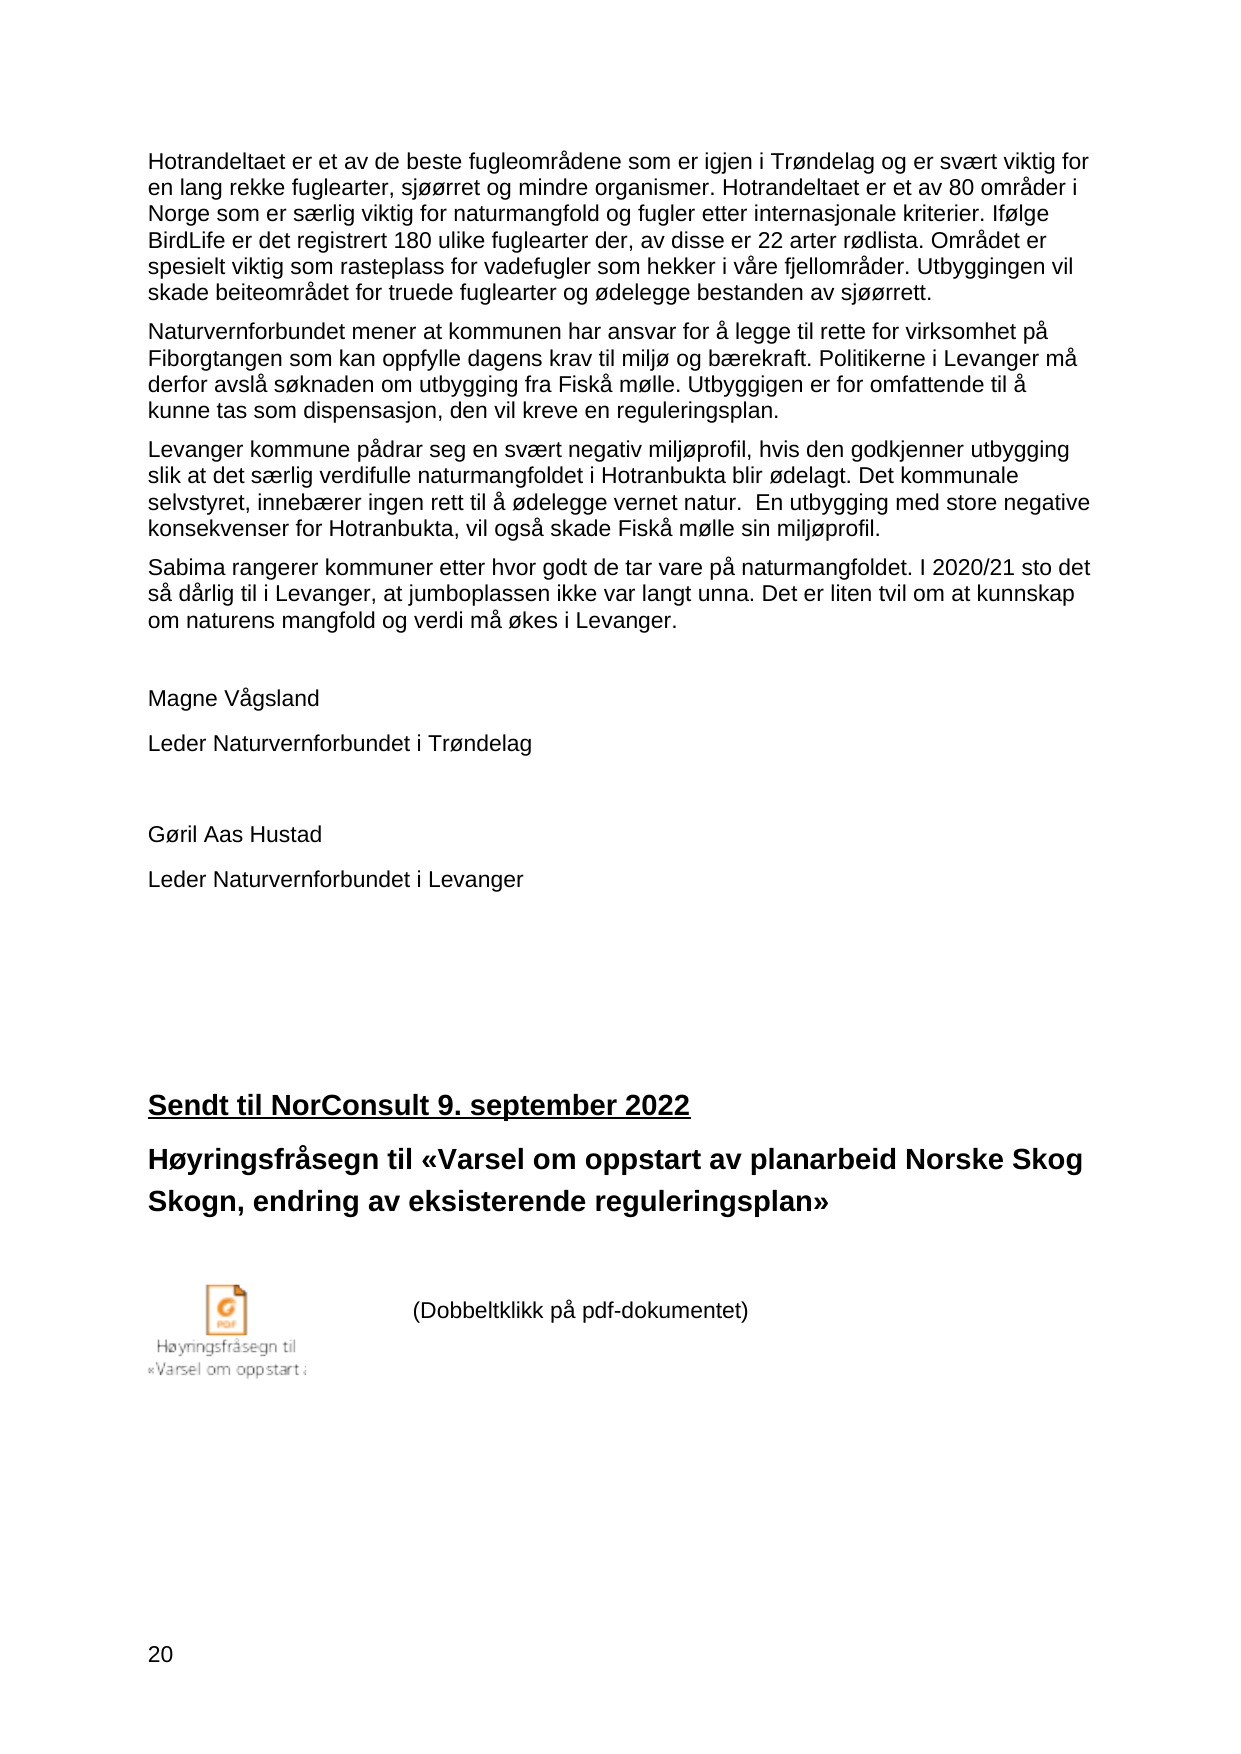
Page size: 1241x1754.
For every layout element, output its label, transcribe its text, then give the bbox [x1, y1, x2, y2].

text Sabima rangerer kommuner etter hvor godt de tar vare på naturmangfoldet. I 2020/21 sto det så dårlig til i Levanger, at jumboplassen ikke var langt unna. Det er liten tvil om at kunnskap om naturens mangfold og verdi må økes i Levanger. [148, 554, 1093, 633]
text Gøril Aas Hustad [148, 821, 1093, 847]
text Magne Vågsland [148, 684, 1093, 711]
text Hotrandeltaet er et av de beste fugleområdene som er igjen i Trøndelag og er svært viktig for en lang rekke fuglearter, sjøørret og mindre organismer. Hotrandeltaet er et av 80 områder i Norge som er særlig viktig for naturmangfold og fugler etter internasjonale kriterier. Ifølge BirdLife er det registrert 180 ulike fuglearter der, av disse er 22 arter rødlista. Området er spesielt viktig som rasteplass for vadefugler som hekker i våre fjellområder. Utbyggingen vil skade beiteområdet for truede fuglearter og ødelegge bestanden av sjøørrett. [148, 148, 1093, 306]
text Levanger kommune pådrar seg en svært negativ miljøprofil, hvis den godkjenner utbygging slik at det særlig verdifulle naturmangfoldet i Hotranbukta blir ødelagt. Det kommunale selvstyret, innebærer ingen rett til å ødelegge vernet natur. En utbygging med store negative konsekvenser for Hotranbukta, vil også skade Fiskå mølle sin miljøprofil. [148, 436, 1093, 542]
text Leder Naturvernforbundet i Levanger [148, 866, 1093, 892]
text Naturvernforbundet mener at kommunen har ansvar for å legge til rette for virksomhet på Fiborgtangen som kan oppfylle dagens krav til miljø og bærekraft. Politikerne i Levanger må derfor avslå søknaden om utbygging fra Fiskå mølle. Utbyggigen er for omfattende til å kunne tas som dispensasjon, den vil kreve en reguleringsplan. [148, 318, 1093, 424]
text Høyringsfråsegn til «Varsel om oppstart av planarbeid Norske Skog Skogn, endring av eksisterende reguleringsplan» [148, 1142, 1093, 1218]
text Sendt til NorConsult 9. september 2022 [148, 1088, 1093, 1121]
text Leder Naturvernforbundet i Trøndelag [148, 730, 1093, 756]
